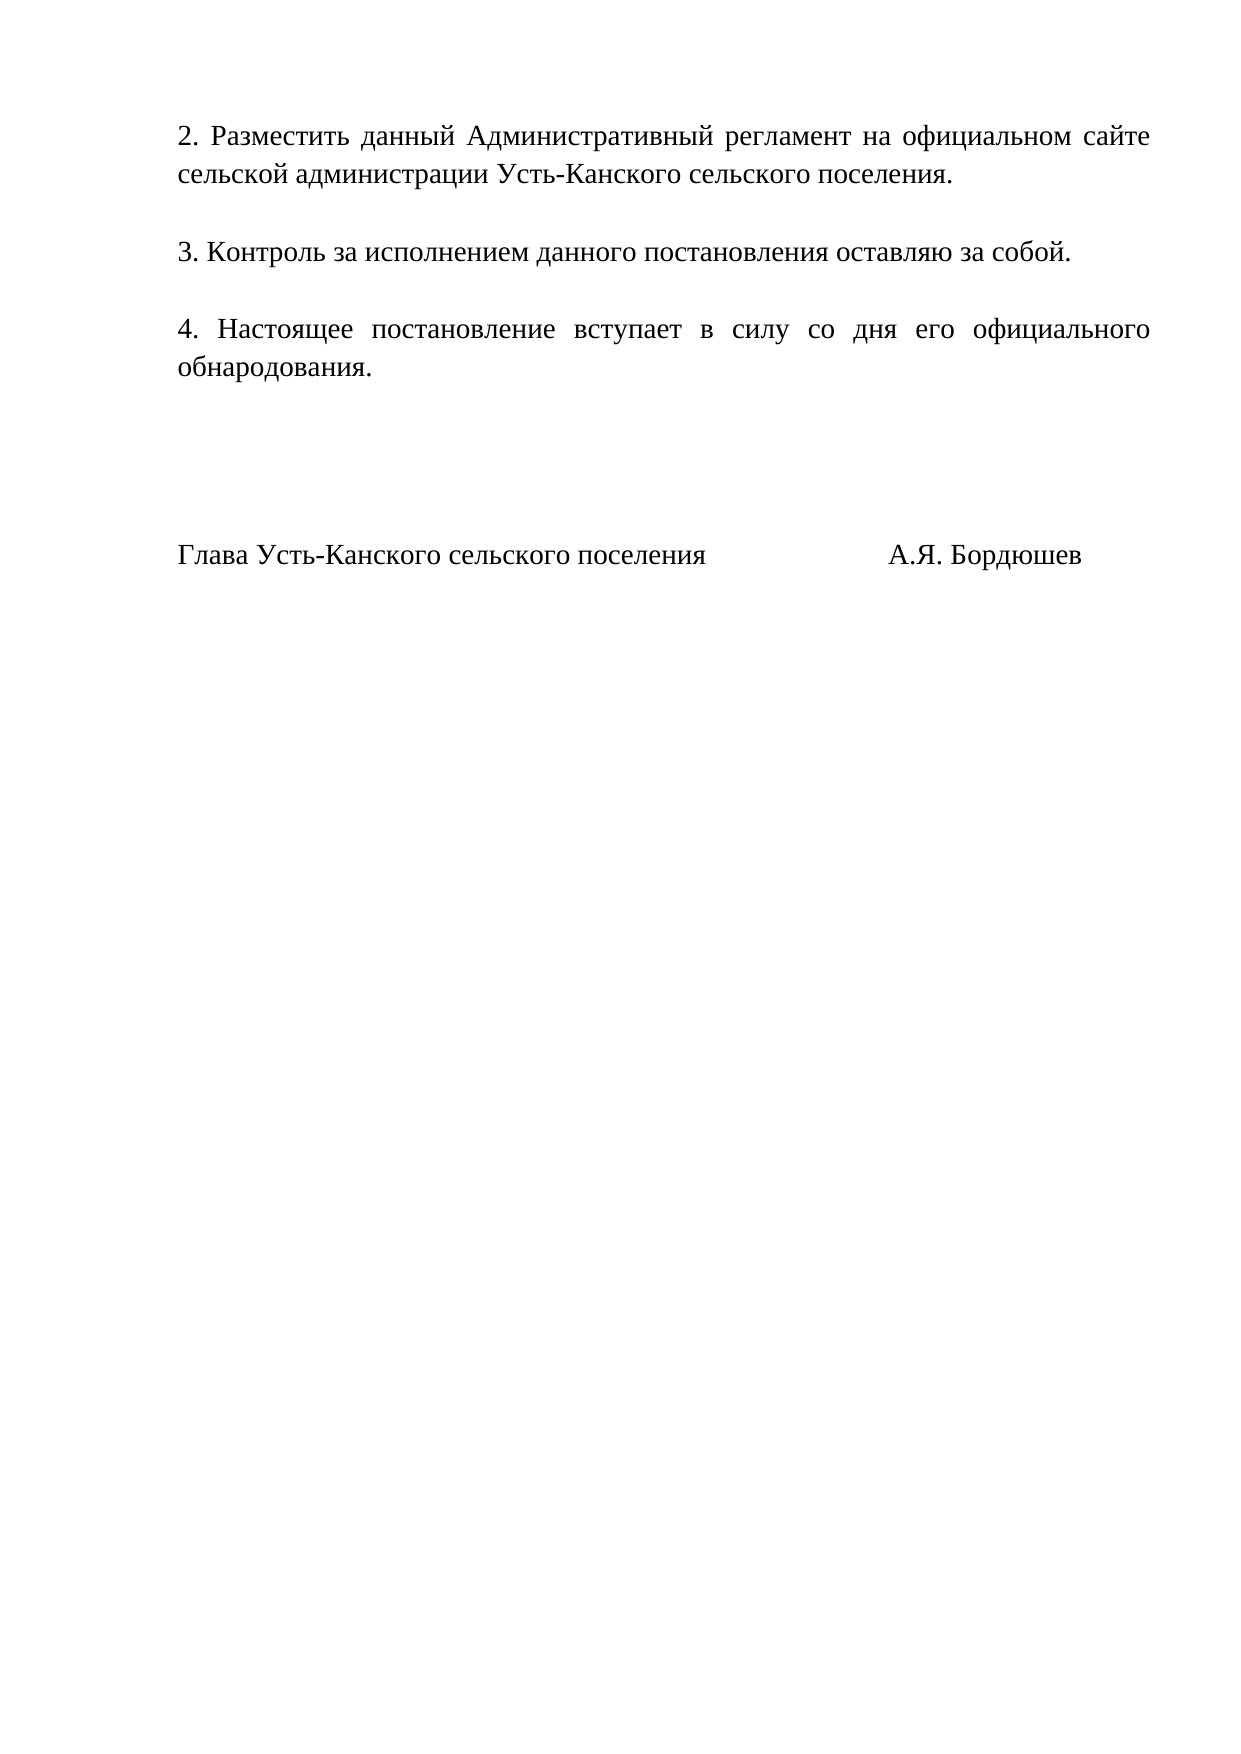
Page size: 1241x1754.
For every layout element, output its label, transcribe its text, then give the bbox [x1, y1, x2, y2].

text 3. Контроль за исполнением данного постановления оставляю за собой. [177, 195, 1152, 267]
text 2. Разместить данный Административный регламент на официальном сайте сельской администрации Усть-Канского сельского поселения. [177, 118, 1152, 190]
text 4. Настоящее постановление вступает в силу со дня его официального обнародования. [177, 311, 1152, 383]
text Глава Усть-Канского сельского поселения А.Я. Бордюшев [177, 537, 1152, 571]
